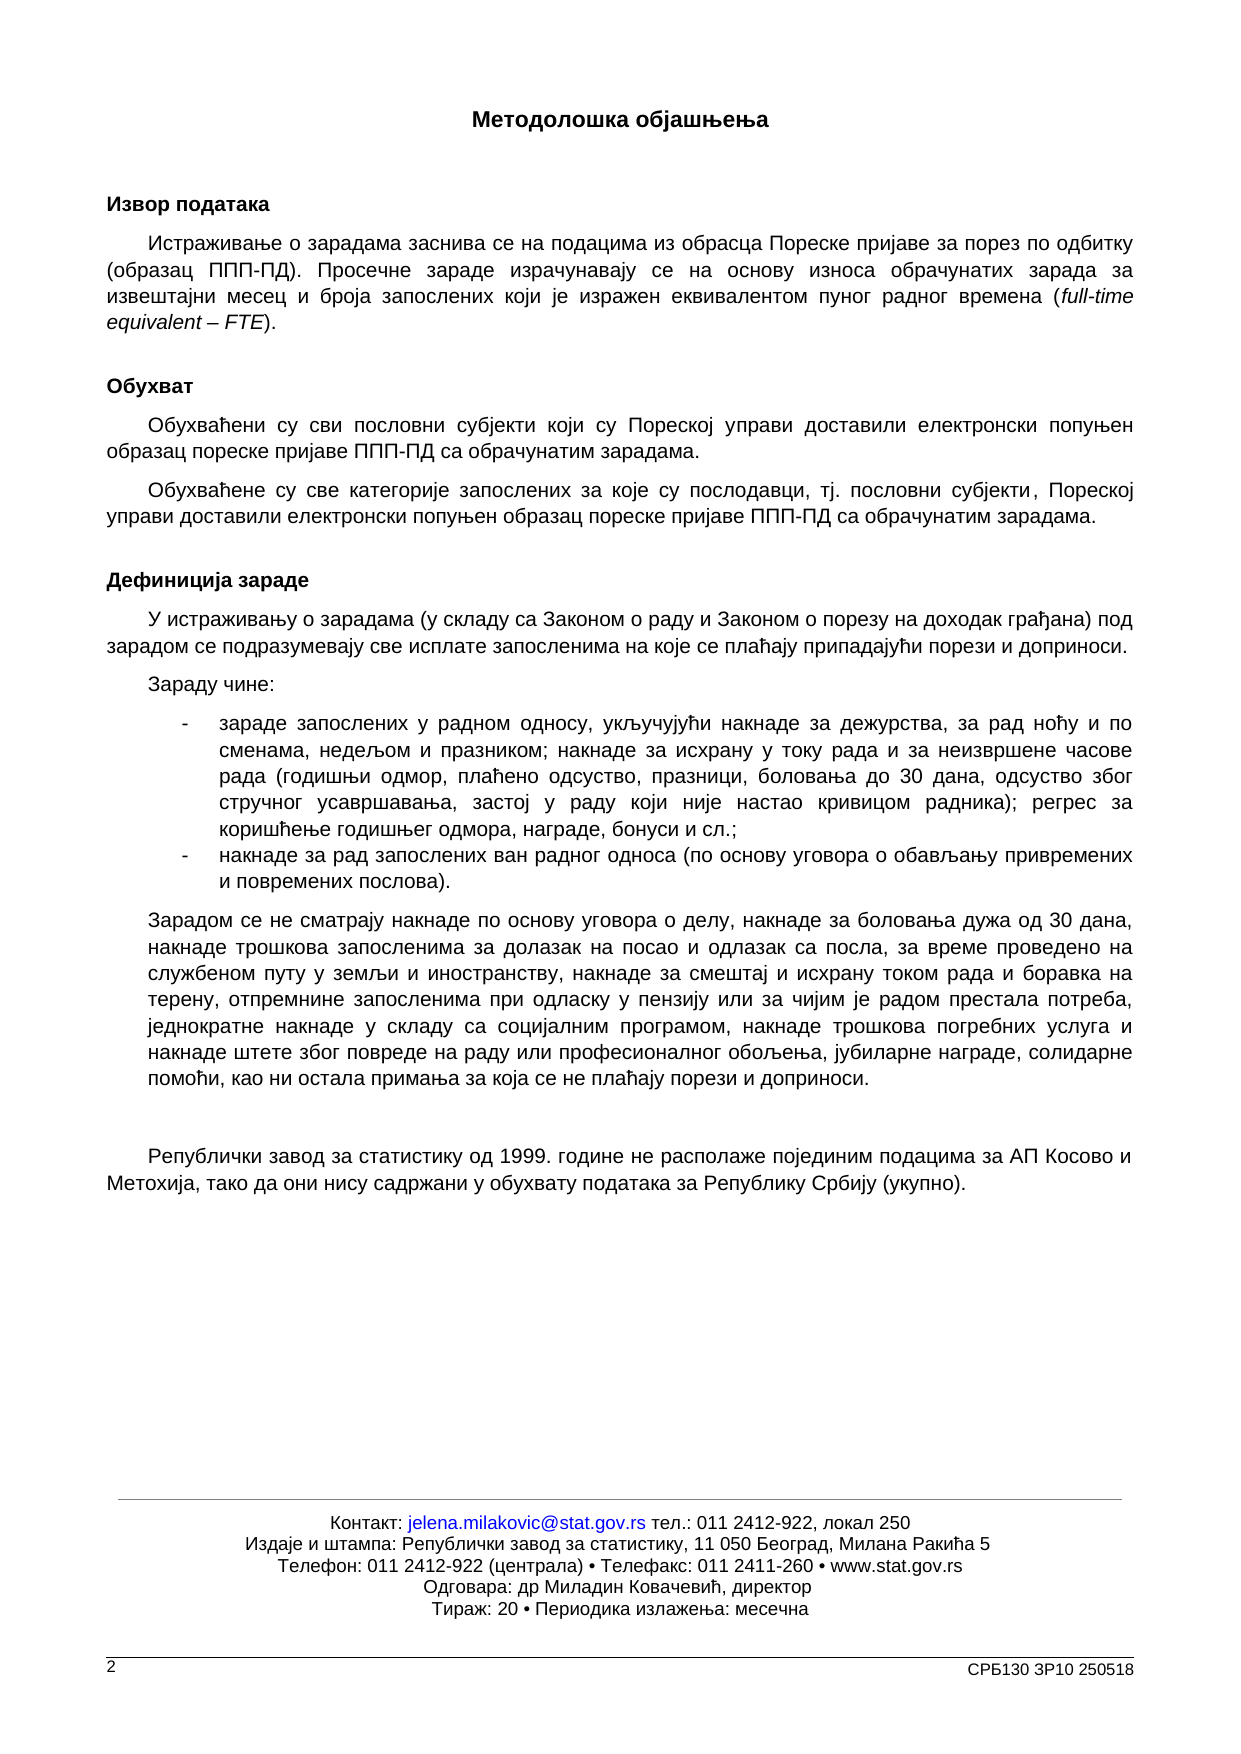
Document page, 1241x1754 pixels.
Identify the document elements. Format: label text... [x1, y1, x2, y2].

text Издаје и штампа: Републички завод за статистику, 11 050 Београд, Милана Ракића 5 Tелефон: 011 2412-922 (централа) • Tелефакс: 011 2411-260 • www.stat.gov.rs Одговара: др Миладин Ковачевић, директор Tираж: 20 • Периодика излажења: месечна [106, 1533, 1134, 1619]
text Контакт: jelena.milakovic@stat.gov.rs тел.: 011 2412-922, локал 250 [106, 1512, 1134, 1533]
text Републички завод за статистику од 1999. године не располаже појединим подацима за АП Косово и Метохија, тако да они нису садржани у обухвату података за Републику Србију (укупно). [106, 1144, 1134, 1194]
list зараде запослених у радном односу, укључујући накнаде за дежурства, за рад ноћу и по сменама, недељом и празником; накнаде за исхрану у току рада и за неизвршене часове рада (годишњи одмор, плаћено одсуство, празници, боловања до 30 дана, одсуство због стручног усавршавања, застој у раду који није настао кривицом радника); регрес за коришћење годишњег одмора, награде, бонуси и сл.; [181, 711, 1134, 841]
text Извор података [106, 192, 1134, 216]
text Дефиниција зараде [106, 568, 1134, 592]
text У истраживању о зарадама (у складу са Законом о раду и Законом о порезу на доходак грађана) под зарадом се подразумевају све исплате запосленима на које се плаћају припадајући порези и доприноси. [106, 607, 1134, 657]
text Обухваћене су све категорије запослених за које су послодавци, тј. пословни субјекти, Пореској управи доставили електронски попуњен образац пореске пријаве ППП-ПД са обрачунатим зарадама. [106, 478, 1134, 528]
text Зарадом се не сматрају накнаде по основу уговора о делу, накнаде за боловања дужа од 30 дана, накнаде трошкова запосленима за долазак на посао и одлазак са посла, за време проведено на службеном путу у земљи и иностранству, накнаде за смештај и исхрану током рада и боравка на терену, отпремнине запосленима при одласку у пензију или за чијим је радом престала потреба, једнократне накнаде у складу са социјалним програмом, накнаде трошкова погребних услуга и накнаде штете због повреде на раду или професионалног обољења, јубиларне награде, солидарне помоћи, као ни остала примања за која се не плаћају порези и доприноси. [148, 908, 1134, 1090]
text Обухваћени су сви пословни субјекти који су Пореској управи доставили електронски попуњен образац пореске пријаве ППП-ПД са обрачунатим зарадама. [106, 413, 1134, 463]
text Зараду чине: [106, 672, 1134, 696]
text Обухват [106, 374, 1134, 398]
list накнаде за рад запослених ван радног односа (по основу уговора о обављању привремених и повремених послова). [181, 843, 1134, 893]
text Истраживање о зарадама заснива се на подацима из обрасца Пореске пријаве за порез по одбитку (образац ППП-ПД). Просечне зараде израчунавају се на основу износа обрачунатих зарада за извештајни месец и броја запослених који је изражен еквивалентом пуног радног времена (full-time equivalent – FTE). [106, 231, 1134, 334]
text Методолошка објашњења [106, 106, 1134, 133]
